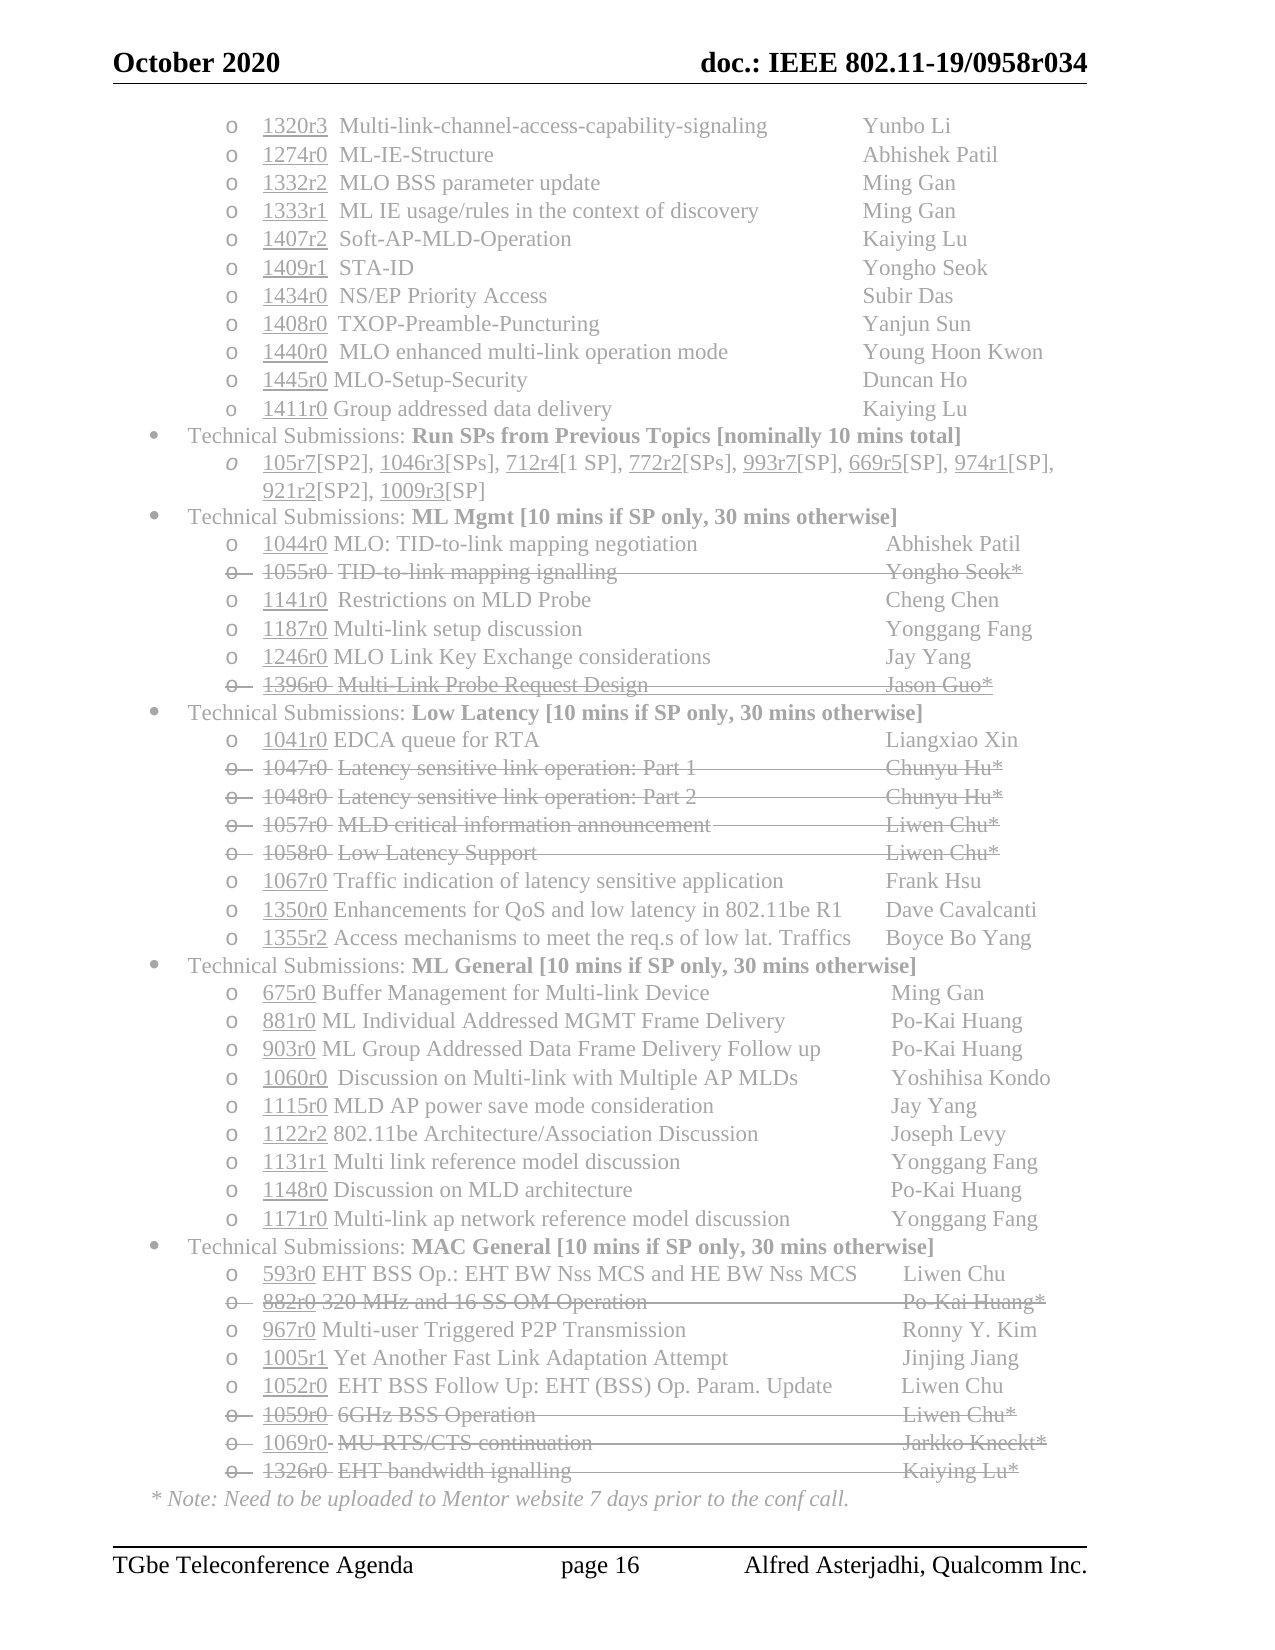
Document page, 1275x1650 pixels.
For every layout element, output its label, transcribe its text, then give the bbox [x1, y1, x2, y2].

list 1044r0 MLO: TID-to-link mapping negotiation Abhishek Patil [225, 530, 1087, 558]
list 593r0 EHT BSS Op.: EHT BW Nss MCS and HE BW Nss MCS Liwen Chu [225, 1260, 1087, 1288]
list 1059r0 6GHz BSS Operation Liwen Chu* [225, 1401, 1087, 1429]
list 1047r0 Latency sensitive link operation: Part 1 Chunyu Hu* [225, 754, 1087, 783]
list 1326r0 EHT bandwidth ignalling Kaiying Lu* [225, 1457, 1087, 1486]
list 1350r0 Enhancements for QoS and low latency in 802.11be R1 Dave Cavalcanti [225, 896, 1087, 924]
list 1320r3 Multi-link-channel-access-capability-signaling Yunbo Li [225, 112, 1087, 141]
list 675r0 Buffer Management for Multi-link Device Ming Gan [225, 979, 1087, 1007]
list 1067r0 Traffic indication of latency sensitive application Frank Hsu [225, 867, 1087, 896]
list 967r0 Multi-user Triggered P2P Transmission Ronny Y. Kim [225, 1316, 1087, 1344]
list 903r0 ML Group Addressed Data Frame Delivery Follow up Po-Kai Huang [225, 1035, 1087, 1063]
list 1148r0 Discussion on MLD architecture Po-Kai Huang [225, 1176, 1087, 1205]
list 1141r0 Restrictions on MLD Probe Cheng Chen [225, 587, 1087, 615]
list 1115r0 MLD AP power save mode consideration Jay Yang [225, 1092, 1087, 1120]
list 1131r1 Multi link reference model discussion Yonggang Fang [225, 1148, 1087, 1176]
list 1445r0 MLO-Setup-Security Duncan Ho [225, 367, 1087, 395]
list 1333r1 ML IE usage/rules in the context of discovery Ming Gan [225, 197, 1087, 225]
list 1055r0 TID-to-link mapping ignalling Yongho Seok* [225, 558, 1087, 587]
list 1396r0 Multi-Link Probe Request Design Jason Guo* [225, 671, 1087, 699]
list Technical Submissions: Low Latency [10 mins if SP only, 30 mins otherwise] [150, 699, 1087, 726]
list 1122r2 802.11be Architecture/Association Discussion Joseph Levy [225, 1120, 1087, 1148]
list Technical Submissions: ML Mgmt [10 mins if SP only, 30 mins otherwise] [150, 503, 1087, 530]
list 105r7[SP2], 1046r3[SPs], 712r4[1 SP], 772r2[SPs], 993r7[SP], 669r5[SP], 974r1[SP], 921r2[SP2], 1009r3[SP] [225, 449, 1087, 503]
text * Note: Need to be uploaded to Mentor website 7 days prior to the conf call. [112, 1486, 1087, 1512]
list Technical Submissions: Run SPs from Previous Topics [nominally 10 mins total] [150, 422, 1087, 449]
list 881r0 ML Individual Addressed MGMT Frame Delivery Po-Kai Huang [225, 1007, 1087, 1035]
list 1332r2 MLO BSS parameter update Ming Gan [225, 169, 1087, 197]
list 1060r0 Discussion on Multi-link with Multiple AP MLDs Yoshihisa Kondo [225, 1063, 1087, 1092]
list 1048r0 Latency sensitive link operation: Part 2 Chunyu Hu* [225, 783, 1087, 811]
list 1409r1 STA-ID Yongho Seok [225, 254, 1087, 282]
list Technical Submissions: ML General [10 mins if SP only, 30 mins otherwise] [150, 952, 1087, 979]
list 1440r0 MLO enhanced multi-link operation mode Young Hoon Kwon [225, 338, 1087, 367]
list 1005r1 Yet Another Fast Link Adaptation Attempt Jinjing Jiang [225, 1344, 1087, 1373]
list 1041r0 EDCA queue for RTA Liangxiao Xin [225, 726, 1087, 754]
list 1057r0 MLD critical information announcement Liwen Chu* [225, 811, 1087, 839]
list 1058r0 Low Latency Support Liwen Chu* [225, 839, 1087, 867]
list 1246r0 MLO Link Key Exchange considerations Jay Yang [225, 643, 1087, 671]
list 1407r2 Soft-AP-MLD-Operation Kaiying Lu [225, 225, 1087, 254]
list 1411r0 Group addressed data delivery Kaiying Lu [225, 395, 1087, 422]
list 1274r0 ML-IE-Structure Abhishek Patil [225, 141, 1087, 169]
list 1069r0 MU-RTS/CTS continuation Jarkko Kneckt* [225, 1429, 1087, 1457]
list 1408r0 TXOP-Preamble-Puncturing Yanjun Sun [225, 310, 1087, 338]
list 1355r2 Access mechanisms to meet the req.s of low lat. Traffics Boyce Bo Yang [225, 924, 1087, 952]
list 882r0 320 MHz and 16 SS OM Operation Po-Kai Huang* [225, 1288, 1087, 1316]
list 1171r0 Multi-link ap network reference model discussion Yonggang Fang [225, 1205, 1087, 1233]
list 1187r0 Multi-link setup discussion Yonggang Fang [225, 615, 1087, 643]
list 1434r0 NS/EP Priority Access Subir Das [225, 282, 1087, 310]
list Technical Submissions: MAC General [10 mins if SP only, 30 mins otherwise] [150, 1233, 1087, 1260]
list 1052r0 EHT BSS Follow Up: EHT (BSS) Op. Param. Update Liwen Chu [225, 1373, 1087, 1401]
